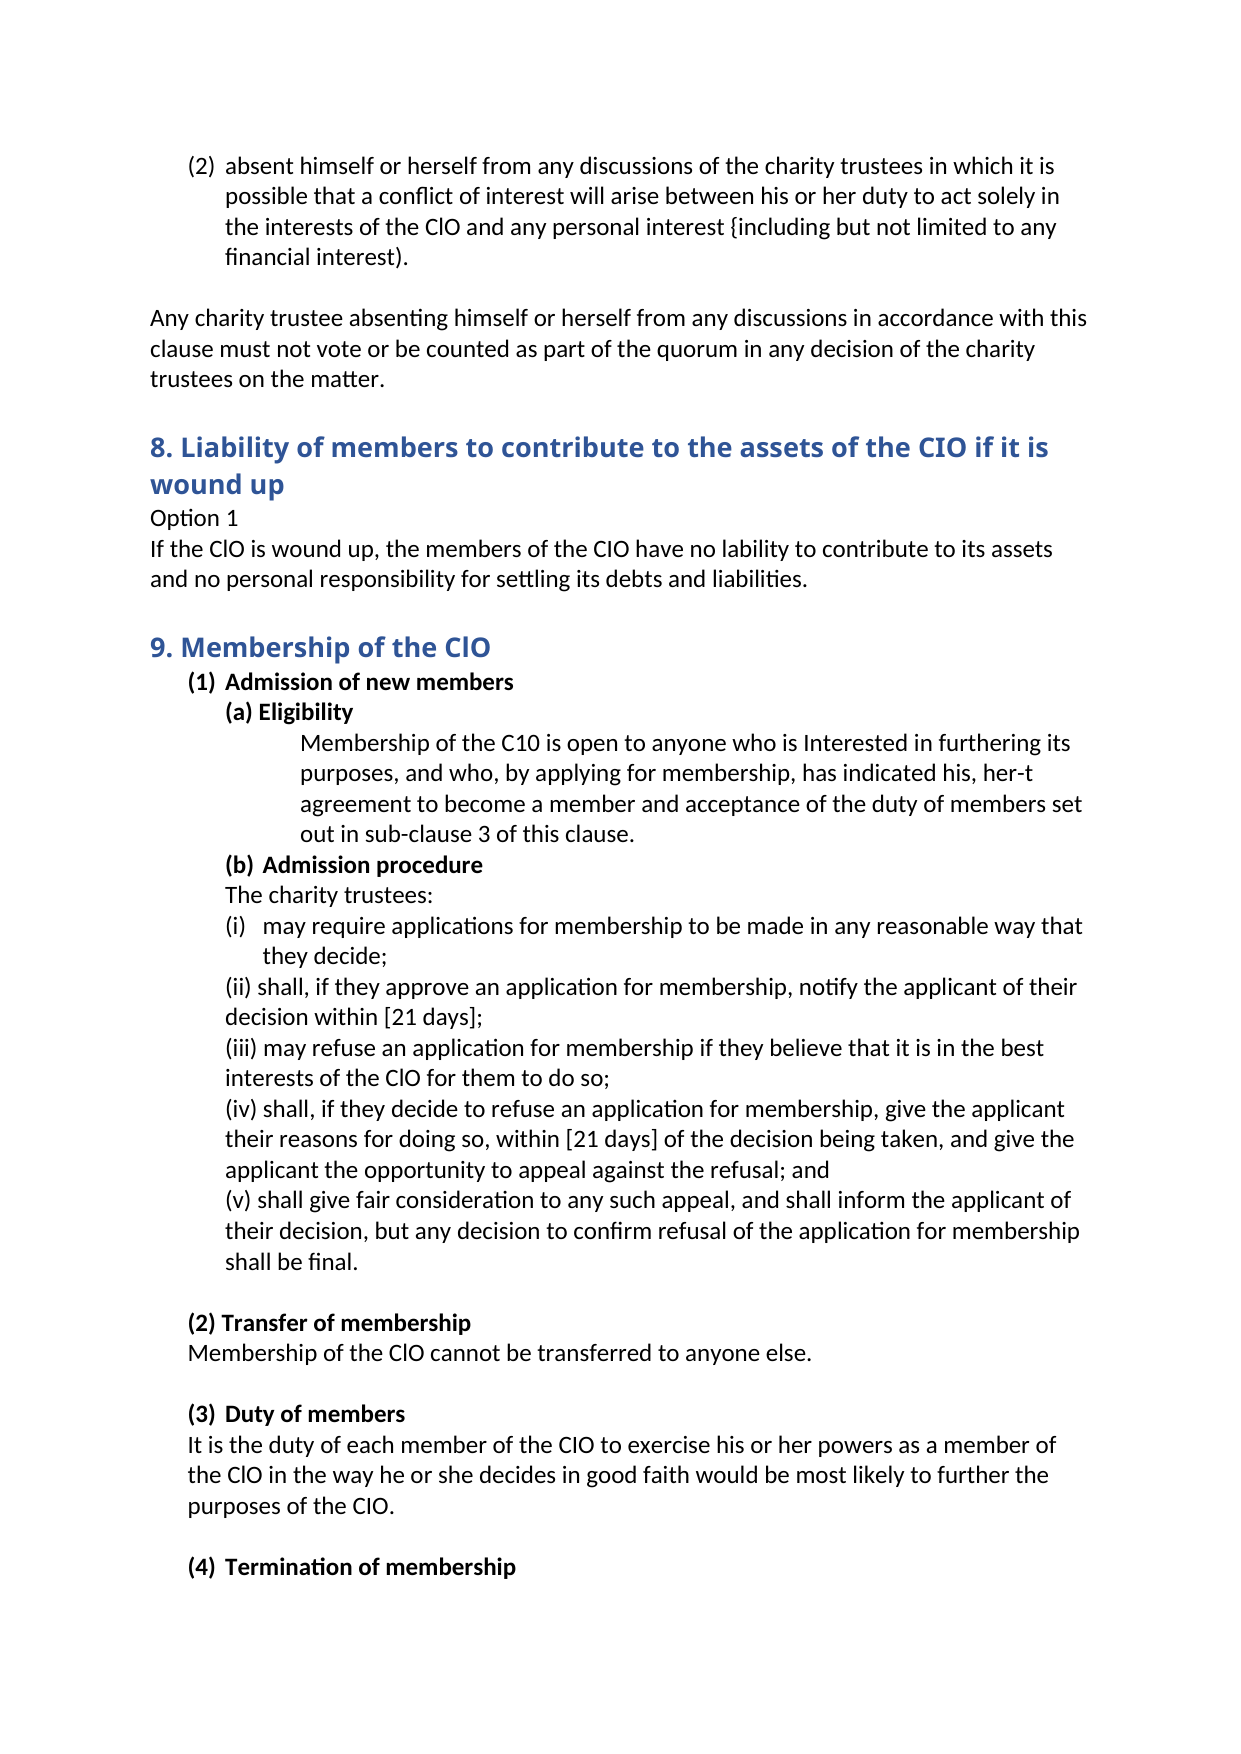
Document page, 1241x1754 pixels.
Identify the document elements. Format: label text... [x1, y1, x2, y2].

text (v) shall give fair consideration to any such appeal, and shall inform the applicant of their decision, but any decision to confirm refusal of the application for membership shall be final. [225, 1184, 1090, 1276]
text The charity trustees: [225, 879, 1090, 910]
text If the ClO is wound up, the members of the CIO have no lability to contribute to its assets and no personal responsibility for settling its debts and liabilities. [150, 533, 1090, 594]
text Membership of the C10 is open to anyone who is Interested in furthering its purposes, and who, by applying for membership, has indicated his, her-t agreement to become a member and acceptance of the duty of members set out in sub-clause 3 of this clause. [300, 727, 1090, 849]
text (iv) shall, if they decide to refuse an application for membership, give the applicant their reasons for doing so, within [21 days] of the decision being taken, and give the applicant the opportunity to appeal against the refusal; and [225, 1093, 1090, 1184]
text It is the duty of each member of the CIO to exercise his or her powers as a member of the ClO in the way he or she decides in good faith would be most likely to further the purposes of the CIO. [187, 1429, 1090, 1520]
list Duty of members [187, 1398, 1090, 1429]
text Any charity trustee absenting himself or herself from any discussions in accordance with this clause must not vote or be counted as part of the quorum in any decision of the charity trustees on the matter. [150, 303, 1090, 394]
text (ii) shall, if they approve an application for membership, notify the applicant of their decision within [21 days]; [225, 971, 1090, 1032]
text Option 1 [150, 503, 1090, 533]
list Termination of membership [187, 1551, 1090, 1581]
text (iii) may refuse an application for membership if they believe that it is in the best interests of the ClO for them to do so; [225, 1032, 1090, 1093]
subtitle 8. Liability of members to contribute to the assets of the CIO if it is wound up [150, 429, 1090, 503]
list absent himself or herself from any discussions of the charity trustees in which it is possible that a conflict of interest will arise between his or her duty to act solely in the interests of the ClO and any personal interest {including but not limited to any financial interest). [187, 150, 1090, 272]
list Admission procedure [225, 849, 1090, 879]
text (2) Transfer of membership [187, 1307, 1090, 1337]
text (a) Eligibility [225, 696, 1090, 727]
list Admission of new members [187, 666, 1090, 696]
subtitle 9. Membership of the ClO [150, 629, 1090, 666]
text Membership of the ClO cannot be transferred to anyone else. [187, 1337, 1090, 1368]
list may require applications for membership to be made in any reasonable way that they decide; [225, 910, 1090, 971]
